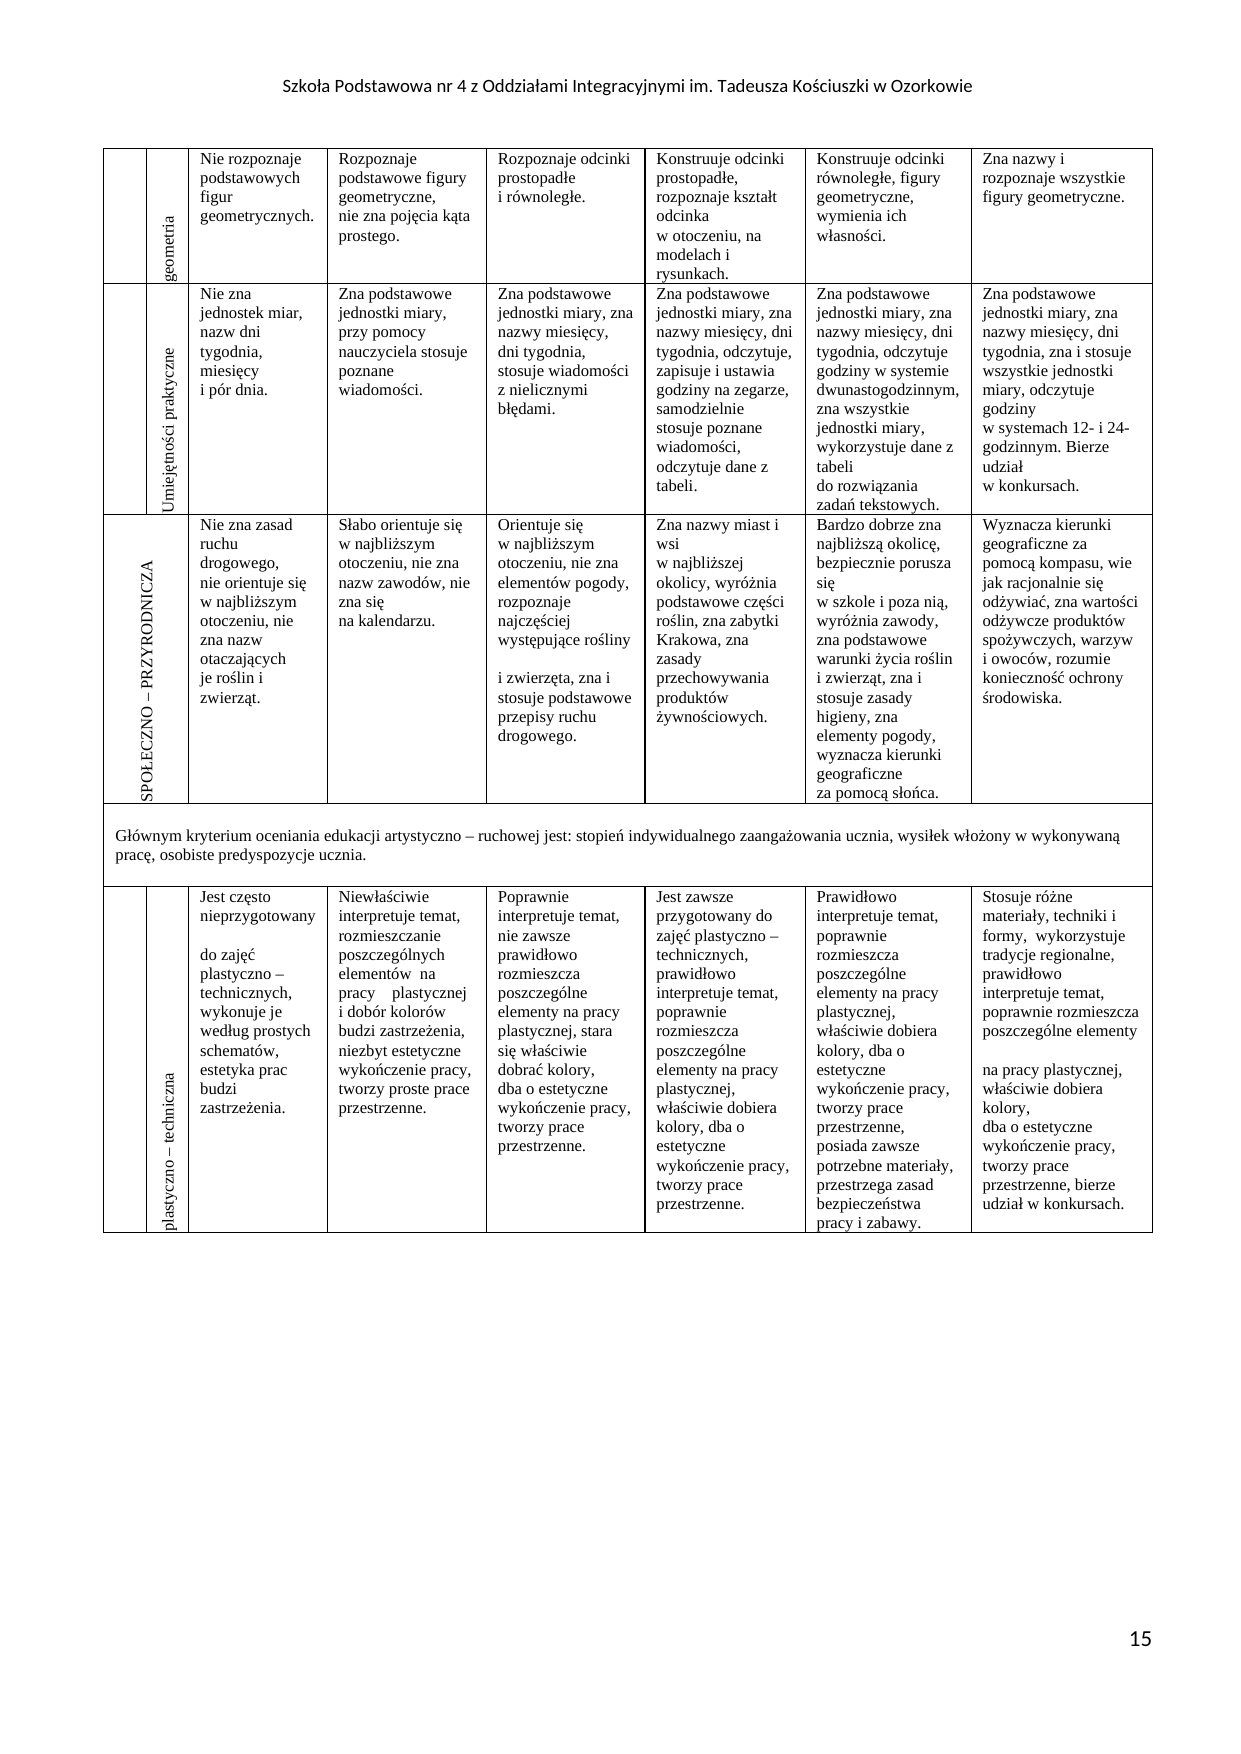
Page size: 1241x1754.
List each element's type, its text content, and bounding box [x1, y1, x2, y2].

table_cell Zna nazwy miast i wsi w najbliższej okolicy, wyróżnia podstawowe części roślin, zna zabytki Krakowa, zna zasady przechowywania produktów żywnościowych. [646, 515, 805, 802]
table_cell Poprawnie interpretuje temat, nie zawsze prawidłowo rozmieszcza poszczególne elementy na pracy plastycznej, stara się właściwie dobrać kolory, dba o estetyczne wykończenie pracy, tworzy prace przestrzenne. [487, 887, 644, 1232]
table_cell Rozpoznaje podstawowe figury geometryczne, nie zna pojęcia kąta prostego. [328, 149, 486, 283]
table_cell Zna nazwy i rozpoznaje wszystkie figury geometryczne. [972, 149, 1152, 283]
table_cell Zna podstawowe jednostki miary, przy pomocy nauczyciela stosuje poznane wiadomości. [328, 284, 486, 514]
table_cell plastyczno – techniczna [147, 887, 188, 1232]
table_cell Zna podstawowe jednostki miary, zna nazwy miesięcy, dni tygodnia, zna i stosuje wszystkie jednostki miary, odczytuje godziny w systemach 12- i 24- godzinnym. Bierze udział w konkursach. [972, 284, 1152, 514]
table_cell Konstruuje odcinki równoległe, figury geometryczne, wymienia ich własności. [806, 149, 971, 283]
table_cell Prawidłowo interpretuje temat, poprawnie rozmieszcza poszczególne elementy na pracy plastycznej, właściwie dobiera kolory, dba o estetyczne wykończenie pracy, tworzy prace przestrzenne, posiada zawsze potrzebne materiały, przestrzega zasad bezpieczeństwa pracy i zabawy. [806, 887, 971, 1232]
table_cell SPOŁECZNO – PRZYRODNICZA [104, 515, 188, 802]
table_cell Głównym kryterium oceniania edukacji artystyczno – ruchowej jest: stopień indywidualnego zaangażowania ucznia, wysiłek włożony w wykonywaną pracę, osobiste predyspozycje ucznia. [104, 804, 1152, 886]
table_cell geometria [147, 149, 188, 283]
table_cell Jest zawsze przygotowany do zajęć plastyczno – technicznych, prawidłowo interpretuje temat, poprawnie rozmieszcza poszczególne elementy na pracy plastycznej, właściwie dobiera kolory, dba o estetyczne wykończenie pracy, tworzy prace przestrzenne. [646, 887, 805, 1232]
table_cell Stosuje różne materiały, techniki i formy, wykorzystuje tradycje regionalne, prawidłowo interpretuje temat, poprawnie rozmieszcza poszczególne elementy na pracy plastycznej, właściwie dobiera kolory, dba o estetyczne wykończenie pracy, tworzy prace przestrzenne, bierze udział w konkursach. [972, 887, 1152, 1232]
table_cell Orientuje się w najbliższym otoczeniu, nie zna elementów pogody, rozpoznaje najczęściej występujące rośliny i zwierzęta, zna i stosuje podstawowe przepisy ruchu drogowego. [487, 515, 644, 802]
table_cell Zna podstawowe jednostki miary, zna nazwy miesięcy, dni tygodnia, odczytuje, zapisuje i ustawia godziny na zegarze, samodzielnie stosuje poznane wiadomości, odczytuje dane z tabeli. [646, 284, 805, 514]
table_cell Nie rozpoznaje podstawowych figur geometrycznych. [189, 149, 327, 283]
table_cell Jest często nieprzygotowany do zajęć plastyczno – technicznych, wykonuje je według prostych schematów, estetyka prac budzi zastrzeżenia. [189, 887, 327, 1232]
table_cell Zna podstawowe jednostki miary, zna nazwy miesięcy, dni tygodnia, stosuje wiadomości z nielicznymi błędami. [487, 284, 644, 514]
table_cell Niewłaściwie interpretuje temat, rozmieszczanie poszczególnych elementów na pracy plastycznej i dobór kolorów budzi zastrzeżenia, niezbyt estetyczne wykończenie pracy, tworzy proste prace przestrzenne. [328, 887, 486, 1232]
table_cell Zna podstawowe jednostki miary, zna nazwy miesięcy, dni tygodnia, odczytuje godziny w systemie dwunastogodzinnym, zna wszystkie jednostki miary, wykorzystuje dane z tabeli do rozwiązania zadań tekstowych. [806, 284, 971, 514]
table_cell Nie zna jednostek miar, nazw dni tygodnia, miesięcy i pór dnia. [189, 284, 327, 514]
table_cell Rozpoznaje odcinki prostopadłe i równoległe. [487, 149, 644, 283]
table_cell Konstruuje odcinki prostopadłe, rozpoznaje kształt odcinka w otoczeniu, na modelach i rysunkach. [646, 149, 805, 283]
table_cell Nie zna zasad ruchu drogowego, nie orientuje się w najbliższym otoczeniu, nie zna nazw otaczających je roślin i zwierząt. [189, 515, 327, 802]
table_cell Umiejętności praktyczne [147, 284, 188, 514]
table_cell Wyznacza kierunki geograficzne za pomocą kompasu, wie jak racjonalnie się odżywiać, zna wartości odżywcze produktów spożywczych, warzyw i owoców, rozumie konieczność ochrony środowiska. [972, 515, 1152, 802]
table_cell Bardzo dobrze zna najbliższą okolicę, bezpiecznie porusza się w szkole i poza nią, wyróżnia zawody, zna podstawowe warunki życia roślin i zwierząt, zna i stosuje zasady higieny, zna elementy pogody, wyznacza kierunki geograficzne za pomocą słońca. [806, 515, 971, 802]
table_cell Słabo orientuje się w najbliższym otoczeniu, nie zna nazw zawodów, nie zna się na kalendarzu. [328, 515, 486, 802]
table_cell [104, 887, 146, 1232]
table_cell [104, 284, 146, 514]
